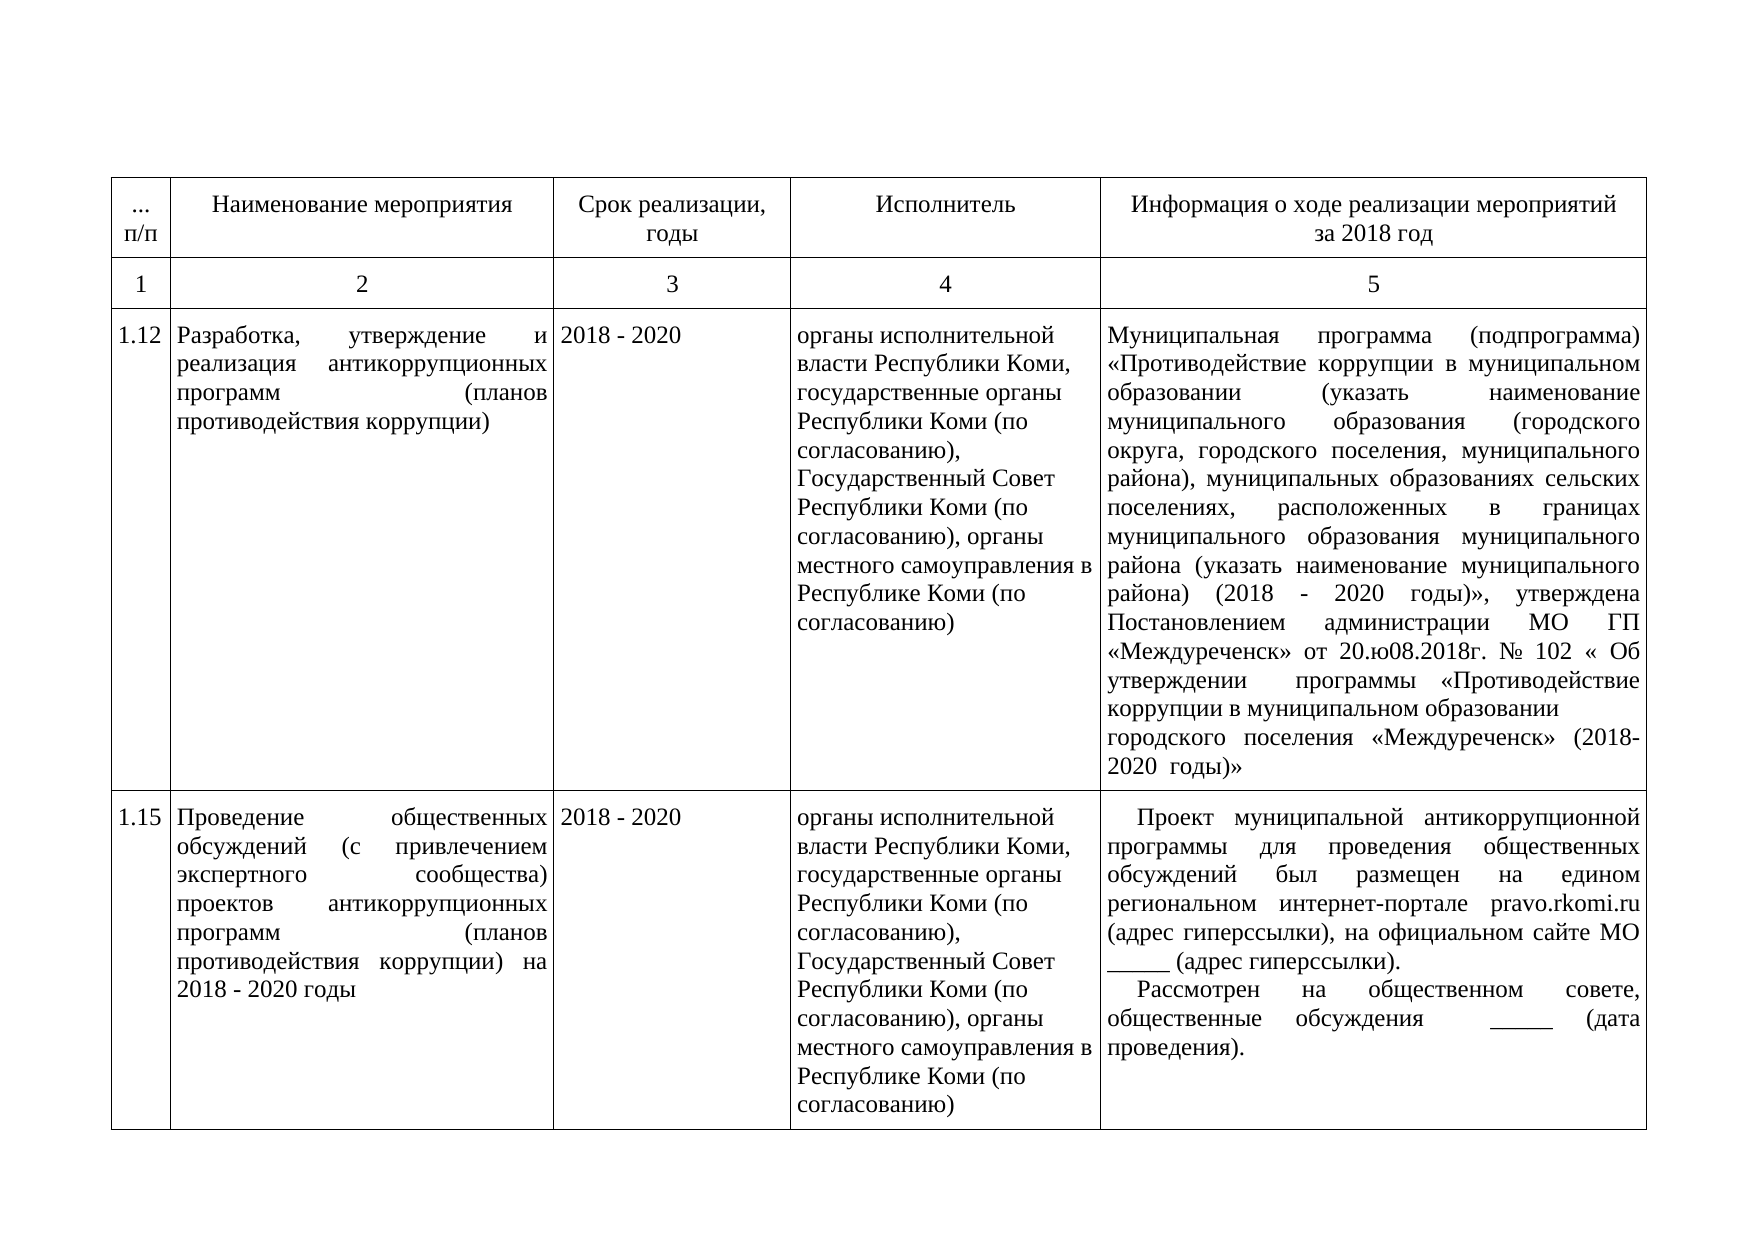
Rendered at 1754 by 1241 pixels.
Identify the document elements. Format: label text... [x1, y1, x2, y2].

table_header ... п/п [112, 178, 170, 257]
table_cell 4 [791, 258, 1100, 308]
table_cell 2018 - 2020 [554, 791, 790, 1129]
table_cell 1.12 [112, 309, 170, 790]
table_cell 2 [171, 258, 553, 308]
table_header Информация о ходе реализации мероприятий за 2018 год [1101, 178, 1646, 257]
table_cell 3 [554, 258, 790, 308]
table_cell 1.15 [112, 791, 170, 1129]
table_cell Проведение общественных обсуждений (с привлечением экспертного сообщества) проектов антикоррупционных программ (планов противодействия коррупции) на 2018 - 2020 годы [171, 791, 553, 1129]
table_cell Разработка, утверждение и реализация антикоррупционных программ (планов противодействия коррупции) [171, 309, 553, 790]
table_cell 1 [112, 258, 170, 308]
table_header Исполнитель [791, 178, 1100, 257]
table_header Наименование мероприятия [171, 178, 553, 257]
table_cell Муниципальная программа (подпрограмма) «Противодействие коррупции в муниципальном образовании (указать наименование муниципального образования (городского округа, городского поселения, муниципального района), муниципальных образованиях сельских поселениях, расположенных в границах муниципального образования муниципального района (указать наименование муниципального района) (2018 - 2020 годы)», утверждена Постановлением администрации МО ГП «Междуреченск» от 20.ю08.2018г. № 102 « Об утверждении программы «Противодействие коррупции в муниципальном образовании городского поселения «Междуреченск» (2018-2020 годы)» [1101, 309, 1646, 790]
table_cell 2018 - 2020 [554, 309, 790, 790]
table_cell 5 [1101, 258, 1646, 308]
table_cell Проект муниципальной антикоррупционной программы для проведения общественных обсуждений был размещен на едином региональном интернет-портале pravo.rkomi.ru (адрес гиперссылки), на официальном сайте МО _____ (адрес гиперссылки). Рассмотрен на общественном совете, общественные обсуждения _____ (дата проведения). [1101, 791, 1646, 1129]
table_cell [791, 309, 1100, 790]
table_header Срок реализации, годы [554, 178, 790, 257]
